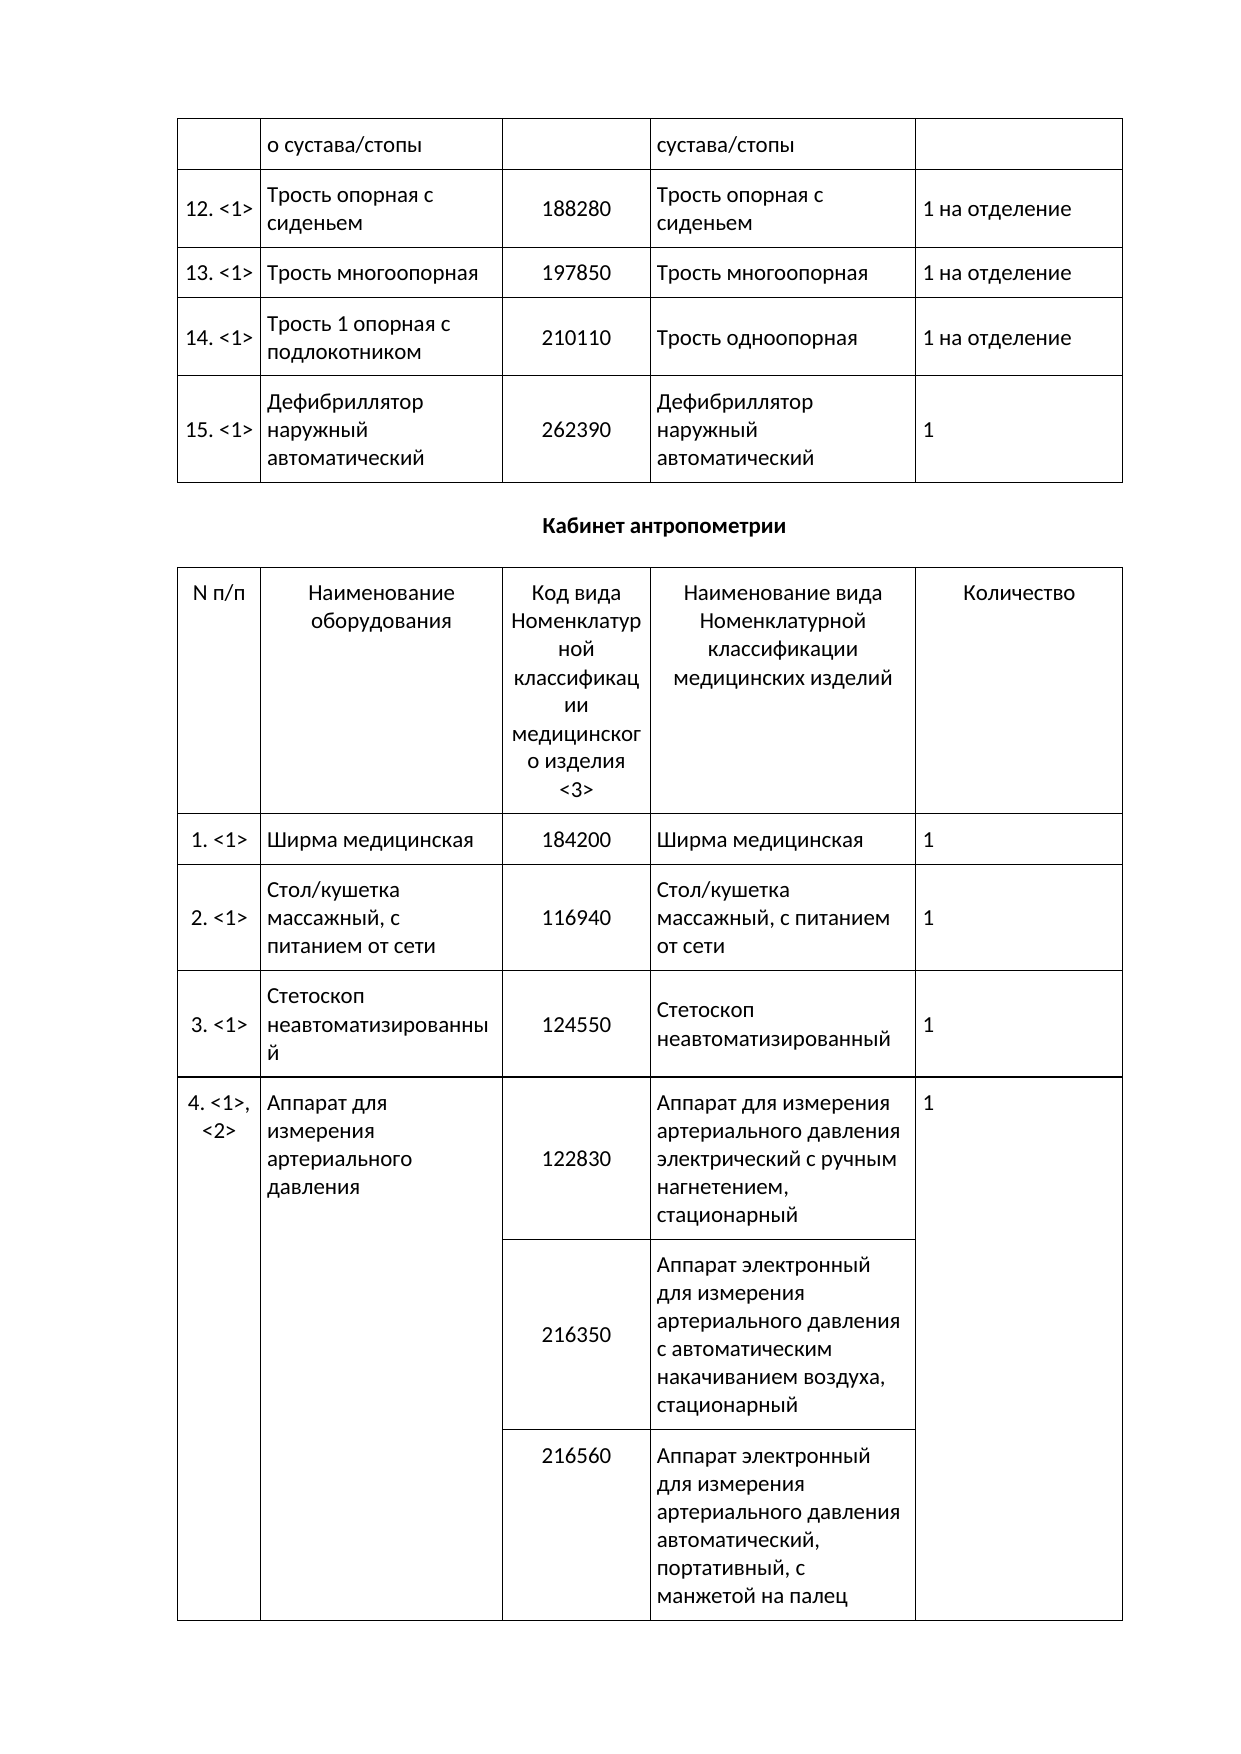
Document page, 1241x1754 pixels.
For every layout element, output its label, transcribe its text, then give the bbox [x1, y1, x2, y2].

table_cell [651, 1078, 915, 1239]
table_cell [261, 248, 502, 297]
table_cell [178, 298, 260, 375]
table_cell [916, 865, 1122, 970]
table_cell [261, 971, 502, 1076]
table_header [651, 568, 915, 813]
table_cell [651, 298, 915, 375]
title Кабинет антропометрии [177, 511, 1152, 539]
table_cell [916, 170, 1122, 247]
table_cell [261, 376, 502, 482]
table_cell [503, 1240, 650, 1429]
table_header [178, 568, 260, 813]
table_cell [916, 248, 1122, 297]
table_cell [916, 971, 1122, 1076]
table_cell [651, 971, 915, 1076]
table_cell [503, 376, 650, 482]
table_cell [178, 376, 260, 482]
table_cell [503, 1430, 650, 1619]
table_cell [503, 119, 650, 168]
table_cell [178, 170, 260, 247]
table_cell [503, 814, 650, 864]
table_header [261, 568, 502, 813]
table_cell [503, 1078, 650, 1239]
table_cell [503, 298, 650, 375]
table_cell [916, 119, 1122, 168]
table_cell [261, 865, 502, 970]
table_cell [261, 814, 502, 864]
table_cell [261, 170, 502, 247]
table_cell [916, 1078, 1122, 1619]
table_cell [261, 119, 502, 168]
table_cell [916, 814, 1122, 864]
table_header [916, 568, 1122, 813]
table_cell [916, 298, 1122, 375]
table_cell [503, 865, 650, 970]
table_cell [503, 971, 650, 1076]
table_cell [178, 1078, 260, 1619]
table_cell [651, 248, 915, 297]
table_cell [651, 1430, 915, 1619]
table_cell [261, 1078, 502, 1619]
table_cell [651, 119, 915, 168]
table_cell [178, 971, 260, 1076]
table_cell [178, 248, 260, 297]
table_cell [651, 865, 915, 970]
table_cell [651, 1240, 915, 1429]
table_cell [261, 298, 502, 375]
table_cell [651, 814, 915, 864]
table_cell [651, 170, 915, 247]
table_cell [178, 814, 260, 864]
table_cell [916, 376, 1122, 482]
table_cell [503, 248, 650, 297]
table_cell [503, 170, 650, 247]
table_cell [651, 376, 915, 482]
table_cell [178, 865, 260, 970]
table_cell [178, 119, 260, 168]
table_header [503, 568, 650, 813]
